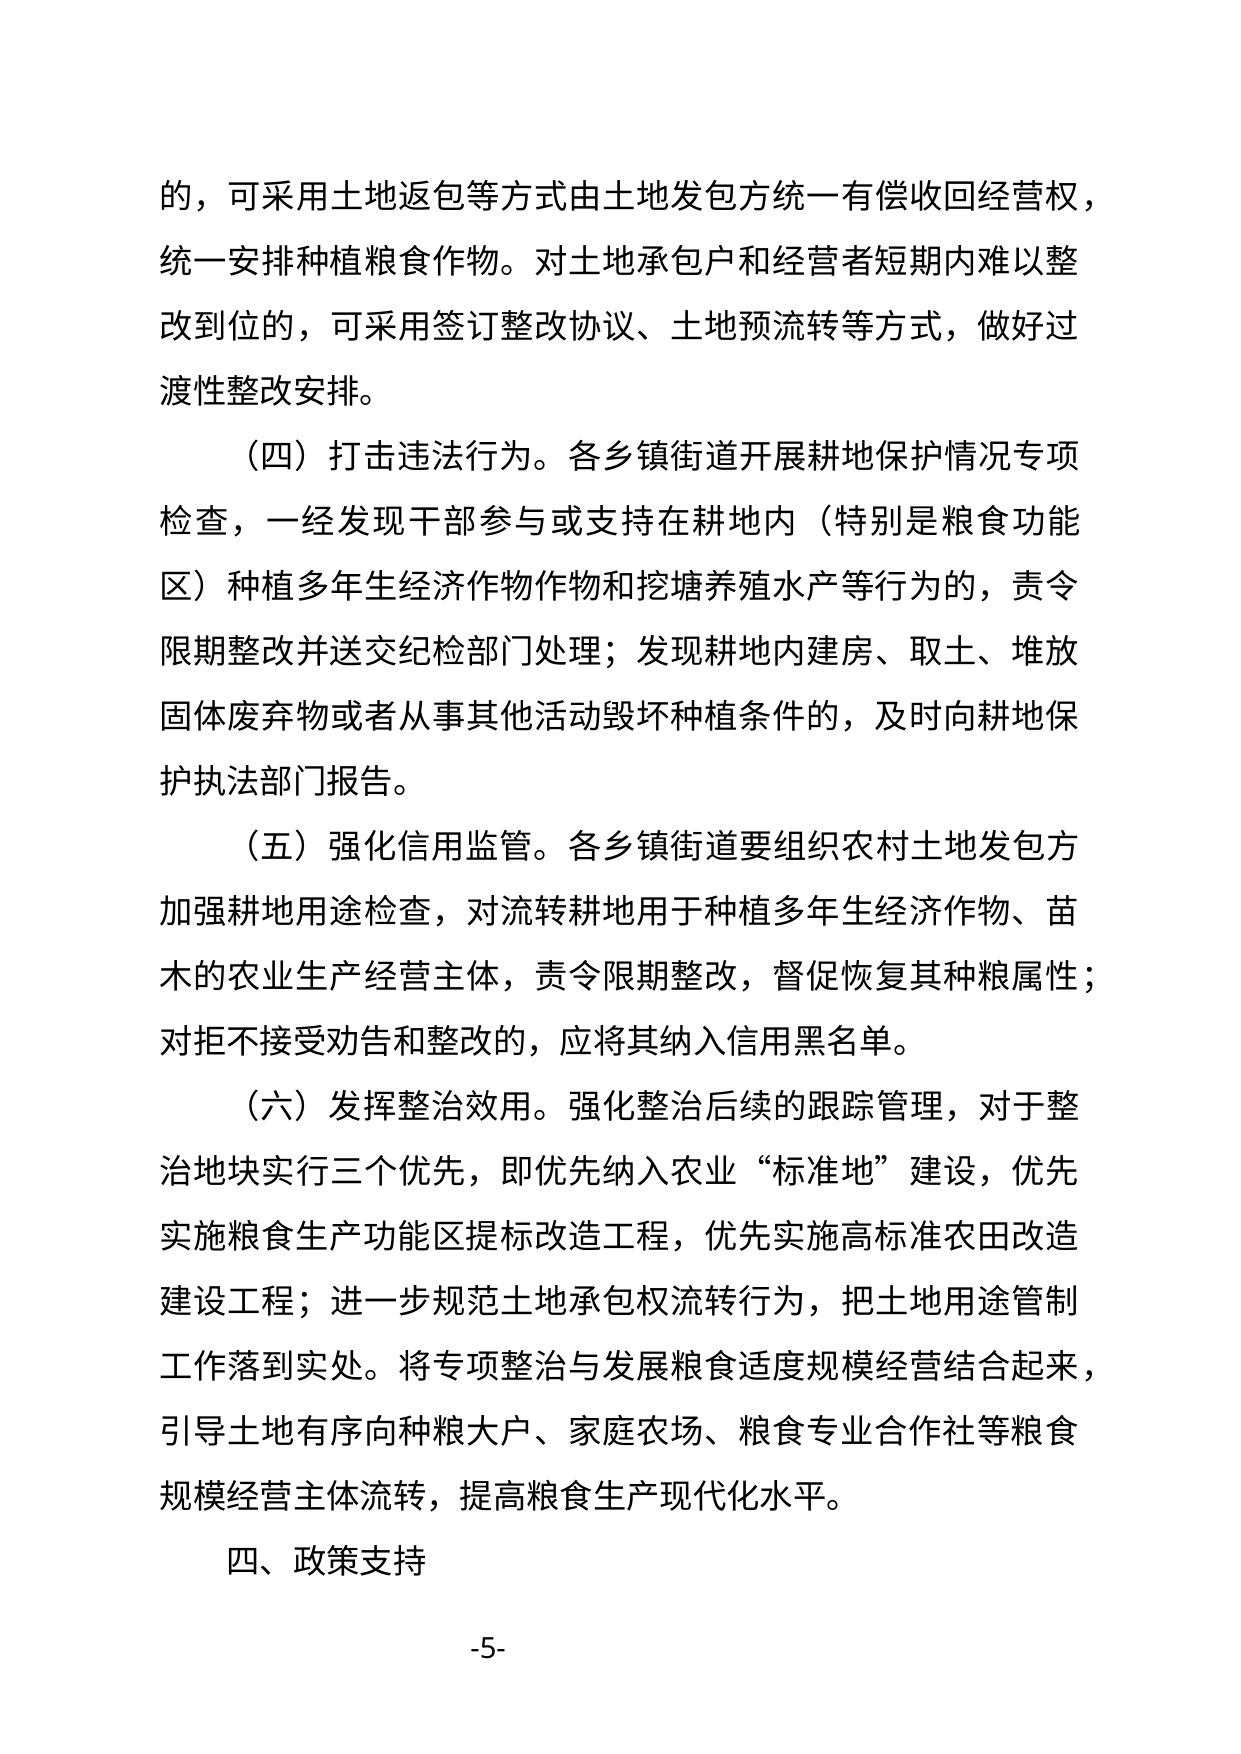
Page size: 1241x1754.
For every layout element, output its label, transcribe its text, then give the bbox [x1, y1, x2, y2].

text （五）强化信用监管。各乡镇街道要组织农村土地发包方加强耕地用途检查，对流转耕地用于种植多年生经济作物、苗木的农业生产经营主体，责令限期整改，督促恢复其种粮属性；对拒不接受劝告和整改的，应将其纳入信用黑名单。 [159, 812, 1081, 1072]
text （六）发挥整治效用。强化整治后续的跟踪管理，对于整治地块实行三个优先，即优先纳入农业“标准地”建设，优先实施粮食生产功能区提标改造工程，优先实施高标准农田改造建设工程；进一步规范土地承包权流转行为，把土地用途管制工作落到实处。将专项整治与发展粮食适度规模经营结合起来，引导土地有序向种粮大户、家庭农场、粮食专业合作社等粮食规模经营主体流转，提高粮食生产现代化水平。 [159, 1072, 1081, 1527]
text 四、政策支持 [159, 1527, 1081, 1592]
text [159, 162, 1081, 422]
text （四）打击违法行为。各乡镇街道开展耕地保护情况专项检查，一经发现干部参与或支持在耕地内（特别是粮食功能区）种植多年生经济作物作物和挖塘养殖水产等行为的，责令限期整改并送交纪检部门处理；发现耕地内建房、取土、堆放固体废弃物或者从事其他活动毁坏种植条件的，及时向耕地保护执法部门报告。 [159, 422, 1081, 812]
